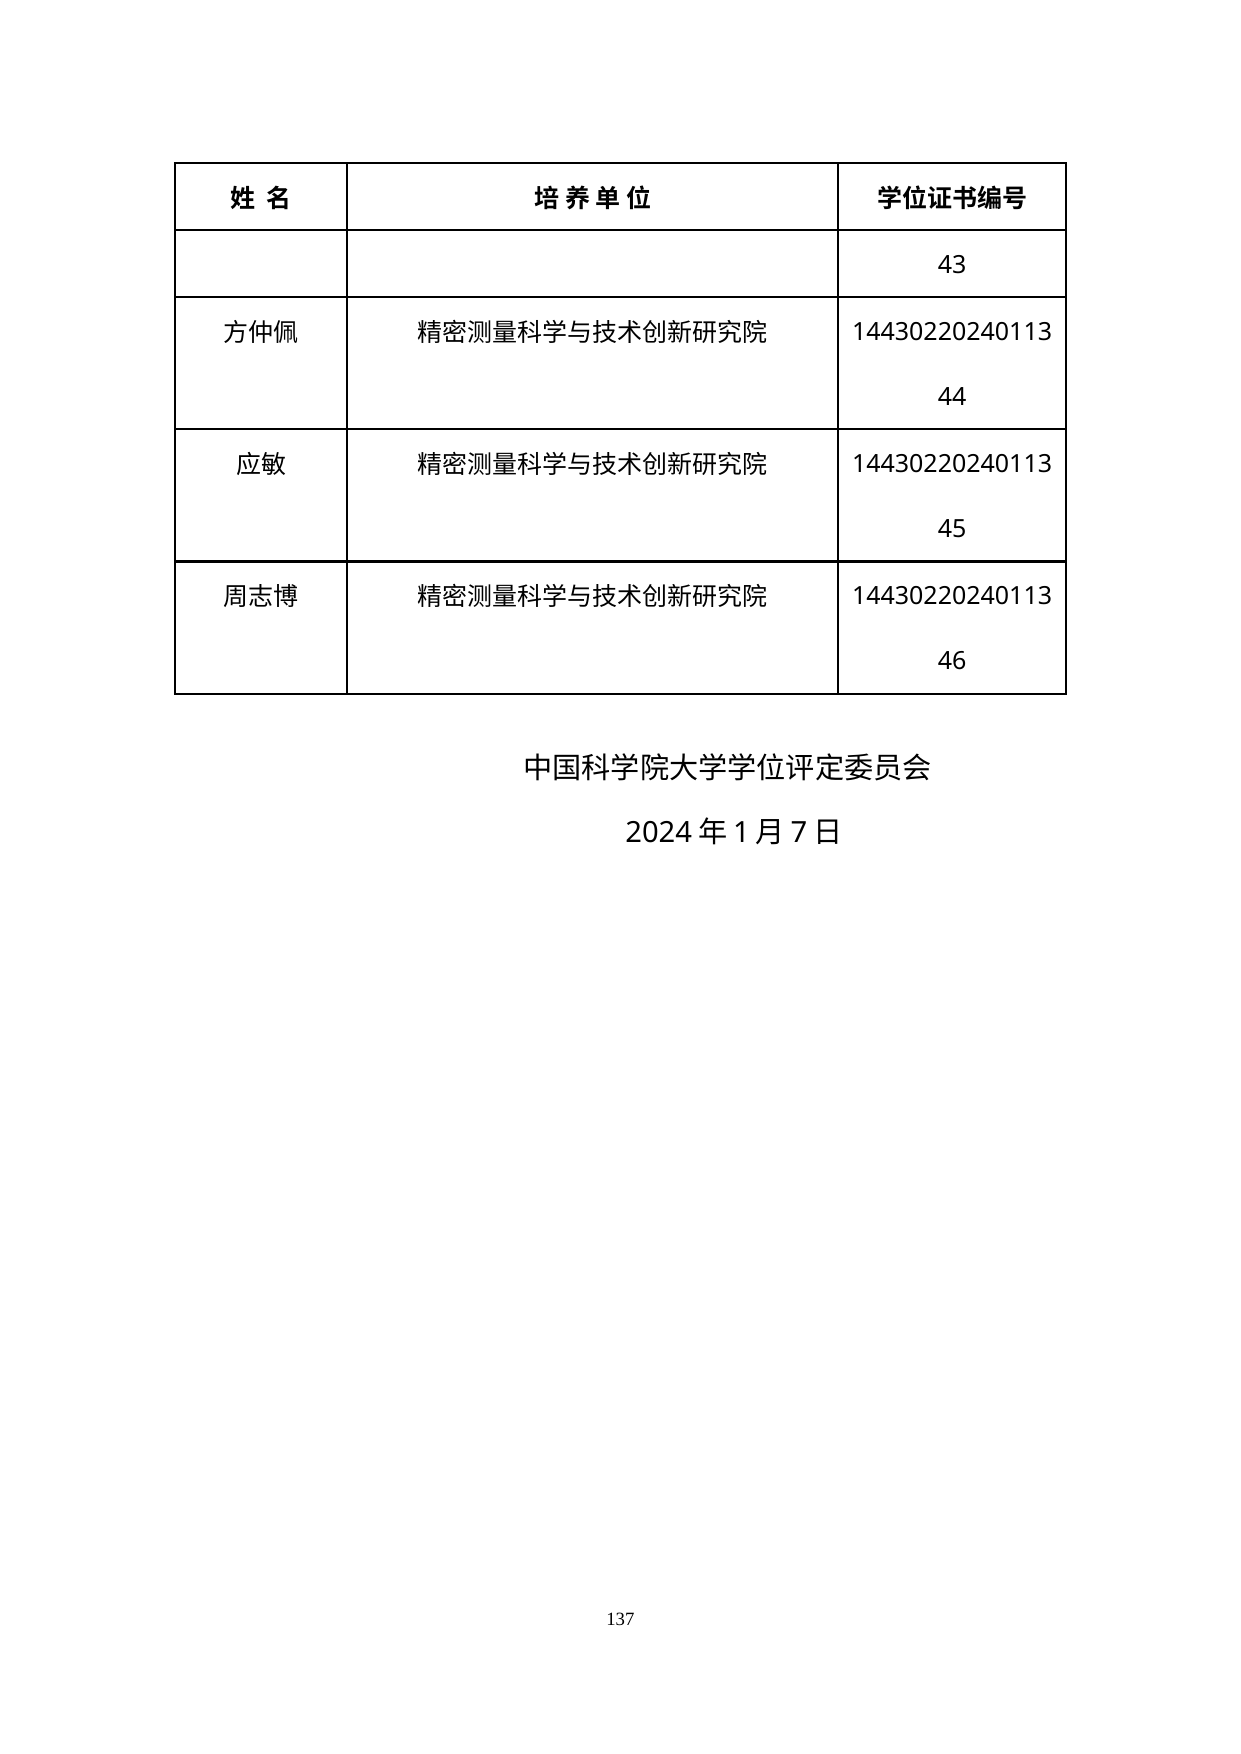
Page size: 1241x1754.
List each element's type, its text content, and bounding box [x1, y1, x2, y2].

table_header 姓 名 [176, 164, 346, 229]
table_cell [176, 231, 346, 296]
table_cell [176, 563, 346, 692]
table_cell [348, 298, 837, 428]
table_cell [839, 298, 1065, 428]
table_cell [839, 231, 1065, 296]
text 中国科学院大学学位评定委员会 2024年1月7日 [523, 745, 1053, 851]
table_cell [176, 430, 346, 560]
table_header 培 养 单 位 [348, 164, 837, 229]
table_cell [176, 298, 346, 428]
table_header 学位证书编号 [839, 164, 1065, 229]
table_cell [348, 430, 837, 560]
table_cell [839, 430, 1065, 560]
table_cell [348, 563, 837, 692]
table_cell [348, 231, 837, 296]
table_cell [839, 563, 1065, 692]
